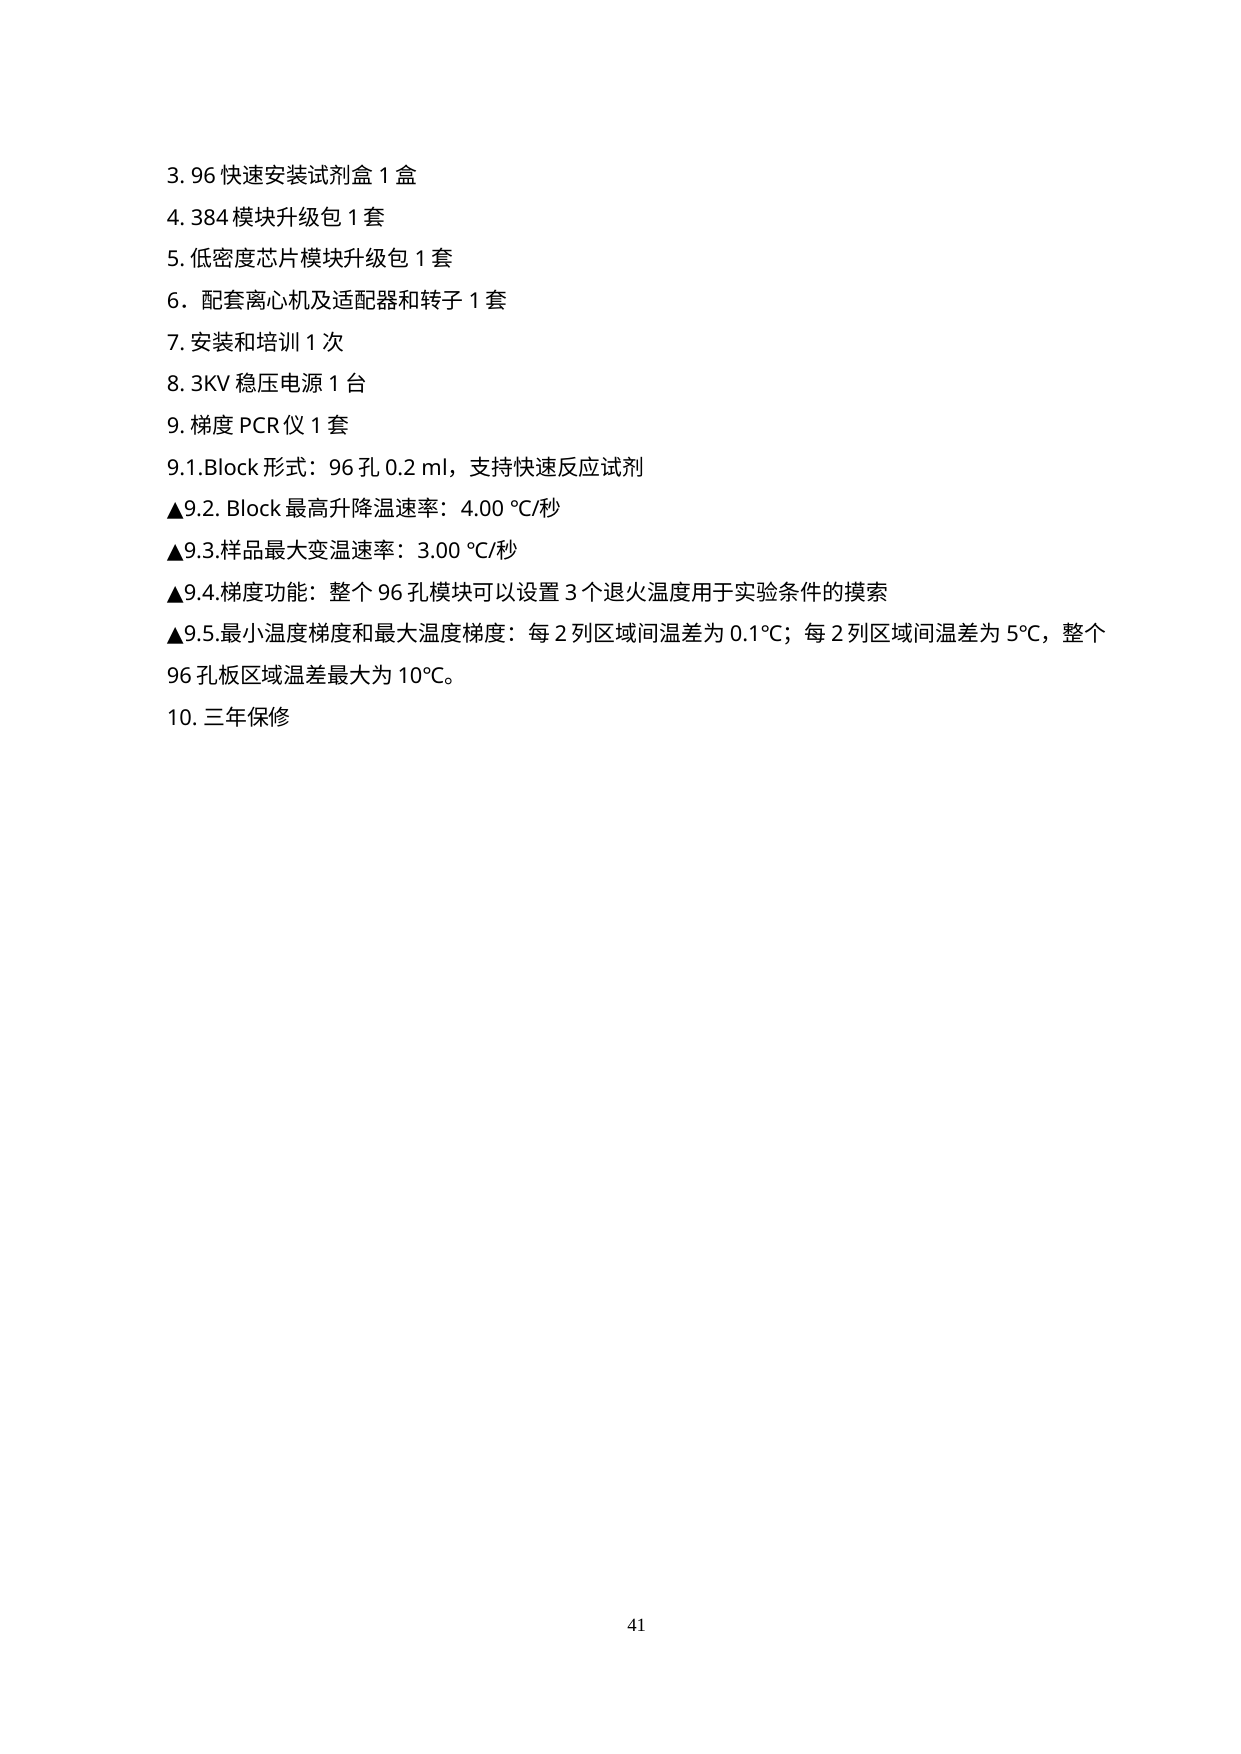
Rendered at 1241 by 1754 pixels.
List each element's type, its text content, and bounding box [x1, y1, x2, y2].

text 9.1.Block形式：96孔 0.2 ml，支持快速反应试剂 [167, 442, 1106, 483]
text ▲9.4.梯度功能：整个96孔模块可以设置3个退火温度用于实验条件的摸索 [167, 567, 1106, 608]
text 9. 梯度PCR仪1套 [167, 400, 1106, 442]
text 3. 96快速安装试剂盒 1盒 [167, 150, 1106, 192]
text 6．配套离心机及适配器和转子 1套 [167, 275, 1106, 317]
text ▲9.3.样品最大变温速率：3.00 ℃/秒 [167, 525, 1106, 567]
text 4. 384模块升级包 1套 [167, 192, 1106, 233]
text 8. 3KV 稳压电源 1台 [167, 358, 1106, 400]
text 5. 低密度芯片模块升级包 1套 [167, 233, 1106, 275]
text ▲9.2. Block最高升降温速率：4.00 ℃/秒 [167, 483, 1106, 525]
text 10. 三年保修 [167, 692, 1106, 733]
text 7. 安装和培训 1次 [167, 317, 1106, 358]
text ▲9.5.最小温度梯度和最大温度梯度：每2列区域间温差为0.1℃；每2列区域间温差为5℃，整个96孔板区域温差最大为10℃。 [167, 608, 1106, 692]
